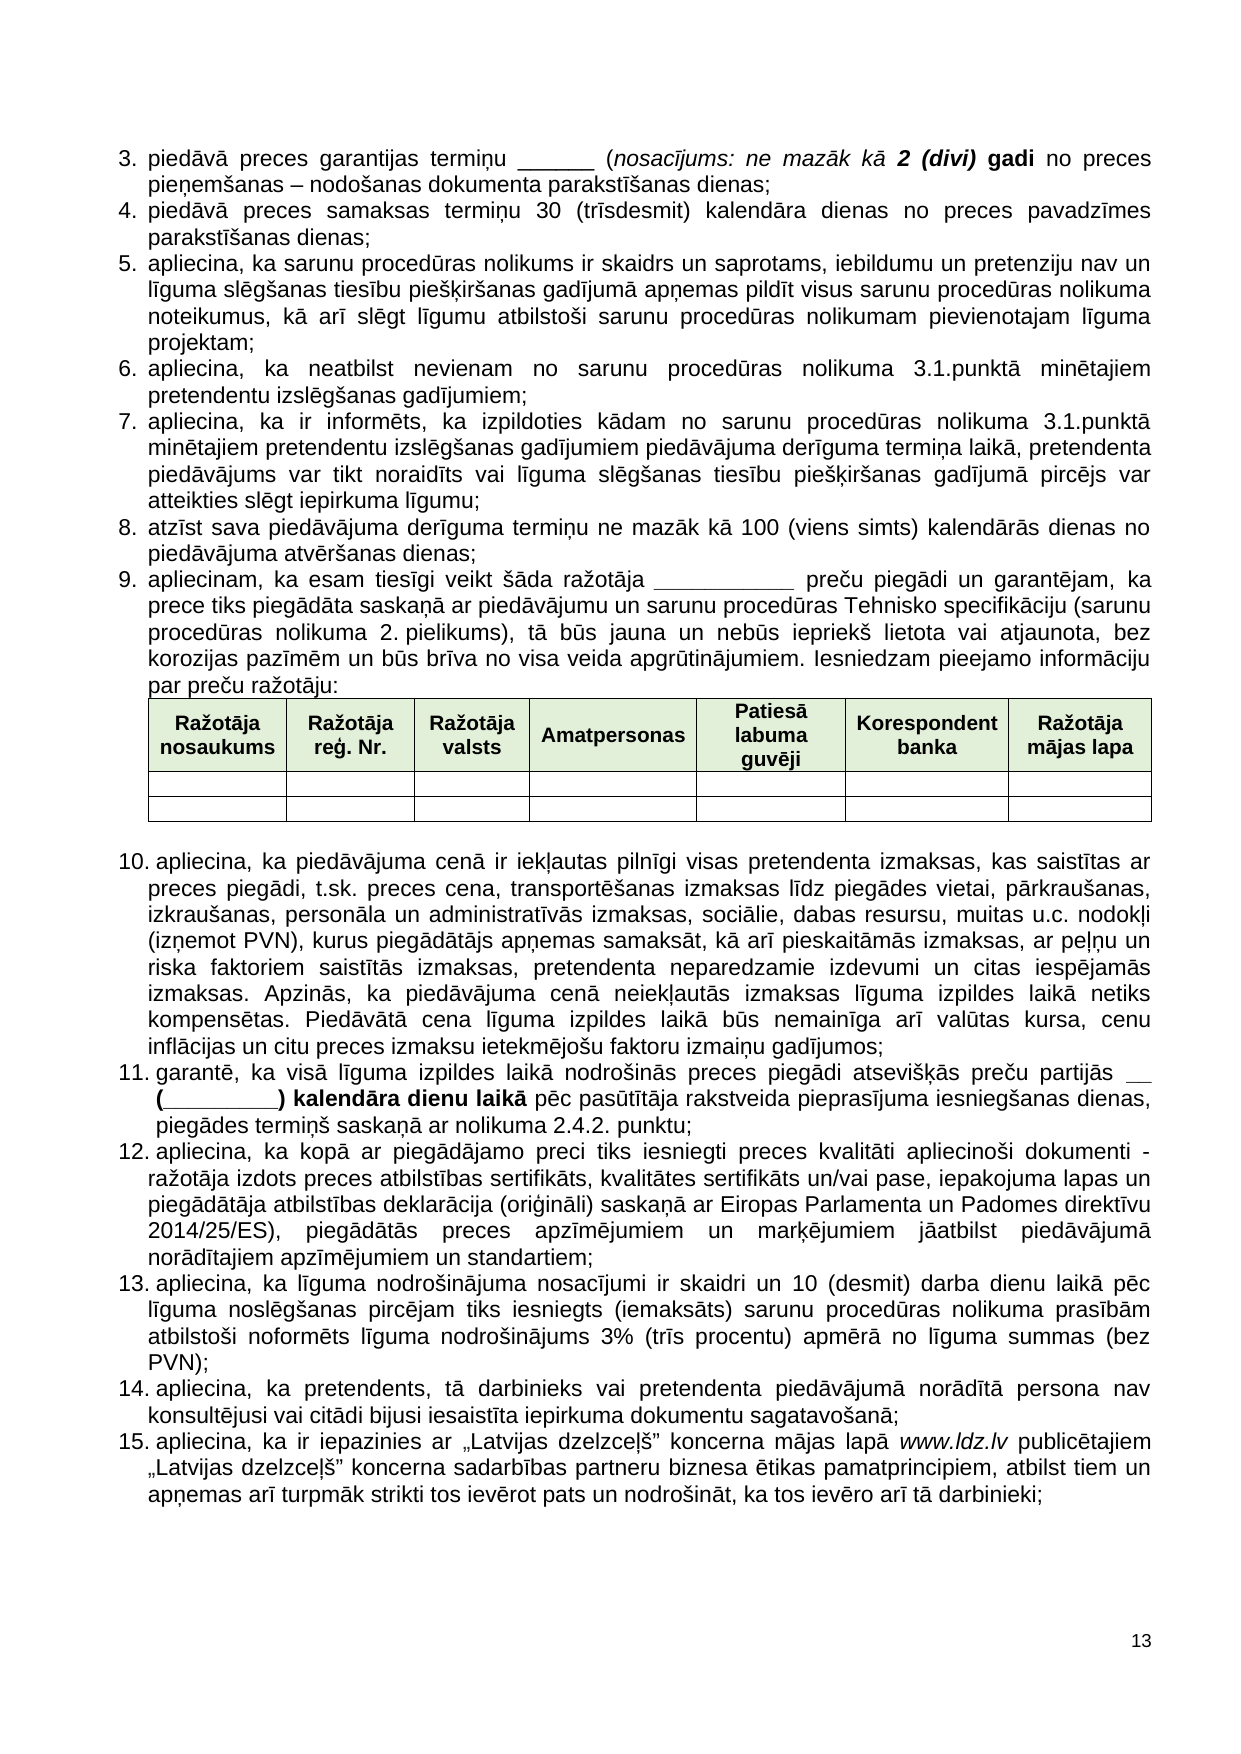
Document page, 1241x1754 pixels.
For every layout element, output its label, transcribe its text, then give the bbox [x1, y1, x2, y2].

table_cell [415, 772, 529, 796]
table_header Korespondent banka [846, 699, 1008, 771]
table_cell [846, 797, 1008, 821]
list apliecina, ka ir informēts, ka izpildoties kādam no sarunu procedūras nolikuma 3.1.punktā minētajiem pretendentu izslēgšanas gadījumiem piedāvājuma derīguma termiņa laikā, pretendenta piedāvājums var tikt noraidīts vai līguma slēgšanas tiesību piešķiršanas gadījumā pircējs var atteikties slēgt iepirkuma līgumu; [118, 408, 1152, 513]
table_cell [846, 772, 1008, 796]
list garantē, ka visā līguma izpildes laikā nodrošinās preces piegādi atsevišķās preču partijās __ (_________) kalendāra dienu laikā pēc pasūtītāja rakstveida pieprasījuma iesniegšanas dienas, piegādes termiņš saskaņā ar nolikuma 2.4.2. punktu; [118, 1059, 1152, 1138]
list piedāvā preces garantijas termiņu ______ (nosacījums: ne mazāk kā 2 (divi) gadi no preces pieņemšanas – nodošanas dokumenta parakstīšanas dienas; [118, 144, 1152, 197]
list apliecina, ka līguma nodrošinājuma nosacījumi ir skaidri un 10 (desmit) darba dienu laikā pēc līguma noslēgšanas pircējam tiks iesniegts (iemaksāts) sarunu procedūras nolikuma prasībām atbilstoši noformēts līguma nodrošinājums 3% (trīs procentu) apmērā no līguma summas (bez PVN); [118, 1270, 1152, 1375]
table_cell [697, 797, 845, 821]
table_cell [287, 797, 414, 821]
list apliecina, ka ir iepazinies ar „Latvijas dzelzceļš” koncerna mājas lapā www.ldz.lv publicētajiem „Latvijas dzelzceļš” koncerna sadarbības partneru biznesa ētikas pamatprincipiem, atbilst tiem un apņemas arī turpmāk strikti tos ievērot pats un nodrošināt, ka tos ievēro arī tā darbinieki; [118, 1428, 1152, 1507]
table_header Ražotāja mājas lapa [1009, 699, 1151, 771]
table_cell [530, 772, 696, 796]
table_cell [287, 772, 414, 796]
list apliecina, ka pretendents, tā darbinieks vai pretendenta piedāvājumā norādītā persona nav konsultējusi vai citādi bijusi iesaistīta iepirkuma dokumentu sagatavošanā; [118, 1375, 1152, 1428]
table_header Ražotāja reģ. Nr. [287, 699, 414, 771]
table_cell [530, 797, 696, 821]
list atzīst sava piedāvājuma derīguma termiņu ne mazāk kā 100 (viens simts) kalendārās dienas no piedāvājuma atvēršanas dienas; [118, 513, 1152, 566]
table_cell [1009, 772, 1151, 796]
table_cell [697, 772, 845, 796]
table_cell [149, 797, 286, 821]
table_cell [415, 797, 529, 821]
table_header Patiesā labuma guvēji [697, 699, 845, 771]
table_header Amatpersonas [530, 699, 696, 771]
list piedāvā preces samaksas termiņu 30 (trīsdesmit) kalendāra dienas no preces pavadzīmes parakstīšanas dienas; [118, 197, 1152, 250]
list apliecina, ka piedāvājuma cenā ir iekļautas pilnīgi visas pretendenta izmaksas, kas saistītas ar preces piegādi, t.sk. preces cena, transportēšanas izmaksas līdz piegādes vietai, pārkraušanas, izkraušanas, personāla un administratīvās izmaksas, sociālie, dabas resursu, muitas u.c. nodokļi (izņemot PVN), kurus piegādātājs apņemas samaksāt, kā arī pieskaitāmās izmaksas, ar peļņu un riska faktoriem saistītās izmaksas, pretendenta neparedzamie izdevumi un citas iespējamās izmaksas. Apzinās, ka piedāvājuma cenā neiekļautās izmaksas līguma izpildes laikā netiks kompensētas. Piedāvātā cena līguma izpildes laikā būs nemainīga arī valūtas kursa, cenu inflācijas un citu preces izmaksu ietekmējošu faktoru izmaiņu gadījumos; [118, 848, 1152, 1059]
table_cell [149, 772, 286, 796]
table_cell [1009, 797, 1151, 821]
table_header Ražotāja valsts [415, 699, 529, 771]
list apliecina, ka kopā ar piegādājamo preci tiks iesniegti preces kvalitāti apliecinoši dokumenti - ražotāja izdots preces atbilstības sertifikāts, kvalitātes sertifikāts un/vai pase, iepakojuma lapas un piegādātāja atbilstības deklarācija (oriģināli) saskaņā ar Eiropas Parlamenta un Padomes direktīvu 2014/25/ES), piegādātās preces apzīmējumiem un marķējumiem jāatbilst piedāvājumā norādītajiem apzīmējumiem un standartiem; [118, 1138, 1152, 1270]
list apliecina, ka sarunu procedūras nolikums ir skaidrs un saprotams, iebildumu un pretenziju nav un līguma slēgšanas tiesību piešķiršanas gadījumā apņemas pildīt visus sarunu procedūras nolikuma noteikumus, kā arī slēgt līgumu atbilstoši sarunu procedūras nolikumam pievienotajam līguma projektam; [118, 250, 1152, 355]
table_header Ražotāja nosaukums [149, 699, 286, 771]
list apliecinam, ka esam tiesīgi veikt šāda ražotāja ___________ preču piegādi un garantējam, ka prece tiks piegādāta saskaņā ar piedāvājumu un sarunu procedūras Tehnisko specifikāciju (sarunu procedūras nolikuma 2. pielikums), tā būs jauna un nebūs iepriekš lietota vai atjaunota, bez korozijas pazīmēm un būs brīva no visa veida apgrūtinājumiem. Iesniedzam pieejamo informāciju par preču ražotāju: [118, 566, 1152, 698]
list apliecina, ka neatbilst nevienam no sarunu procedūras nolikuma 3.1.punktā minētajiem pretendentu izslēgšanas gadījumiem; [118, 355, 1152, 408]
